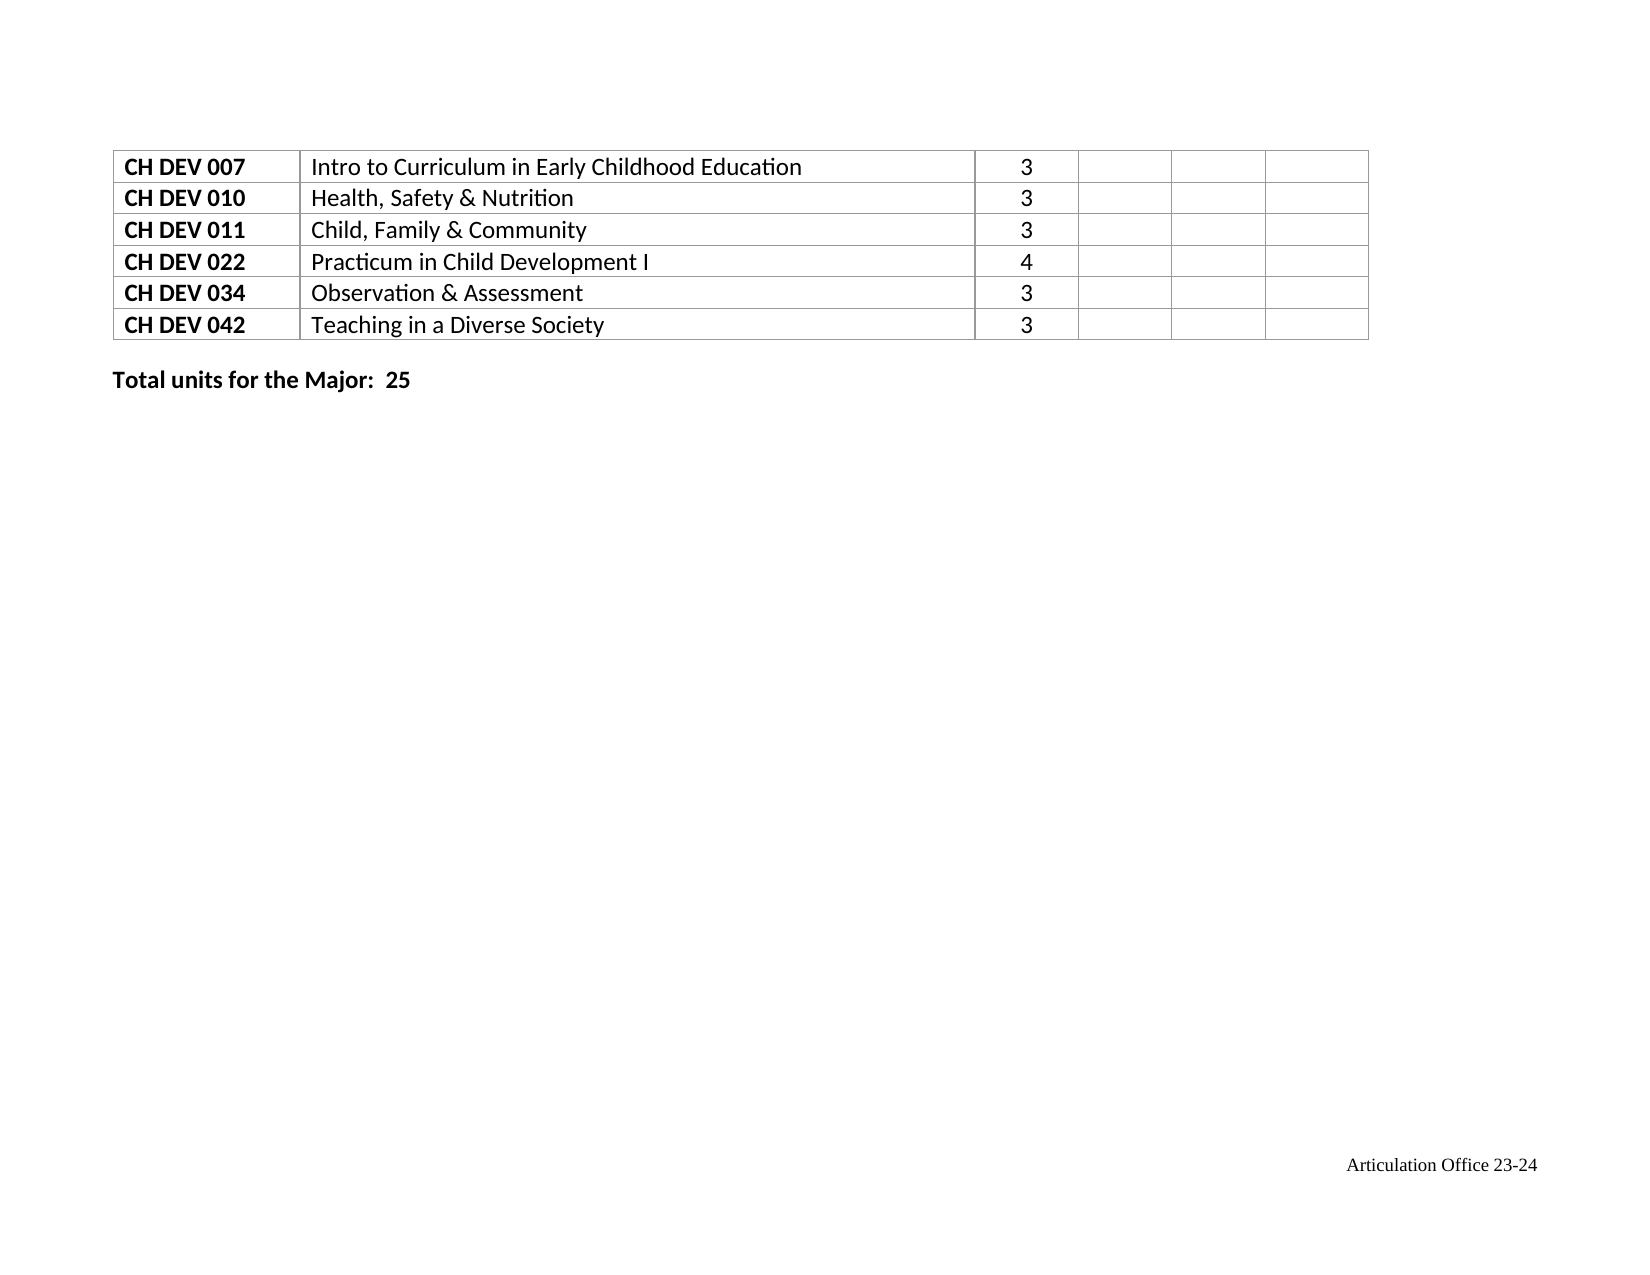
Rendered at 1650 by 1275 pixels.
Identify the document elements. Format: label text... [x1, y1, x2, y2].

table_cell [1079, 183, 1171, 213]
table_cell 3 [976, 183, 1078, 213]
table_cell [1079, 151, 1171, 182]
table_cell 3 [976, 277, 1078, 308]
table_cell [1172, 277, 1265, 308]
table_cell [1172, 183, 1265, 213]
table_cell Health, Safety & Nutrition [301, 183, 974, 213]
table_cell 4 [976, 246, 1078, 276]
table_cell CH DEV 034 [114, 277, 299, 308]
table_cell [1079, 214, 1171, 245]
table_cell [1172, 309, 1265, 339]
table_cell [1079, 246, 1171, 276]
table_cell [1079, 309, 1171, 339]
table_cell [1172, 246, 1265, 276]
table_cell 3 [976, 214, 1078, 245]
table_cell 3 [976, 309, 1078, 339]
table_cell CH DEV 042 [114, 309, 299, 339]
table_cell [1266, 151, 1368, 182]
table_cell CH DEV 022 [114, 246, 299, 276]
text Total units for the Major: 25 [112, 364, 1537, 395]
table_cell Intro to Curriculum in Early Childhood Education [301, 151, 974, 182]
table_cell [1172, 214, 1265, 245]
table_cell Teaching in a Diverse Society [301, 309, 974, 339]
table_cell [1266, 246, 1368, 276]
table_cell [1266, 277, 1368, 308]
table_cell [1266, 214, 1368, 245]
table_cell CH DEV 007 [114, 151, 299, 182]
table_cell Observation & Assessment [301, 277, 974, 308]
table_cell 3 [976, 151, 1078, 182]
table_cell CH DEV 010 [114, 183, 299, 213]
table_cell [1266, 183, 1368, 213]
table_cell [1172, 151, 1265, 182]
table_cell [1266, 309, 1368, 339]
table_cell Practicum in Child Development I [301, 246, 974, 276]
table_cell CH DEV 011 [114, 214, 299, 245]
table_cell Child, Family & Community [301, 214, 974, 245]
table_cell [1079, 277, 1171, 308]
